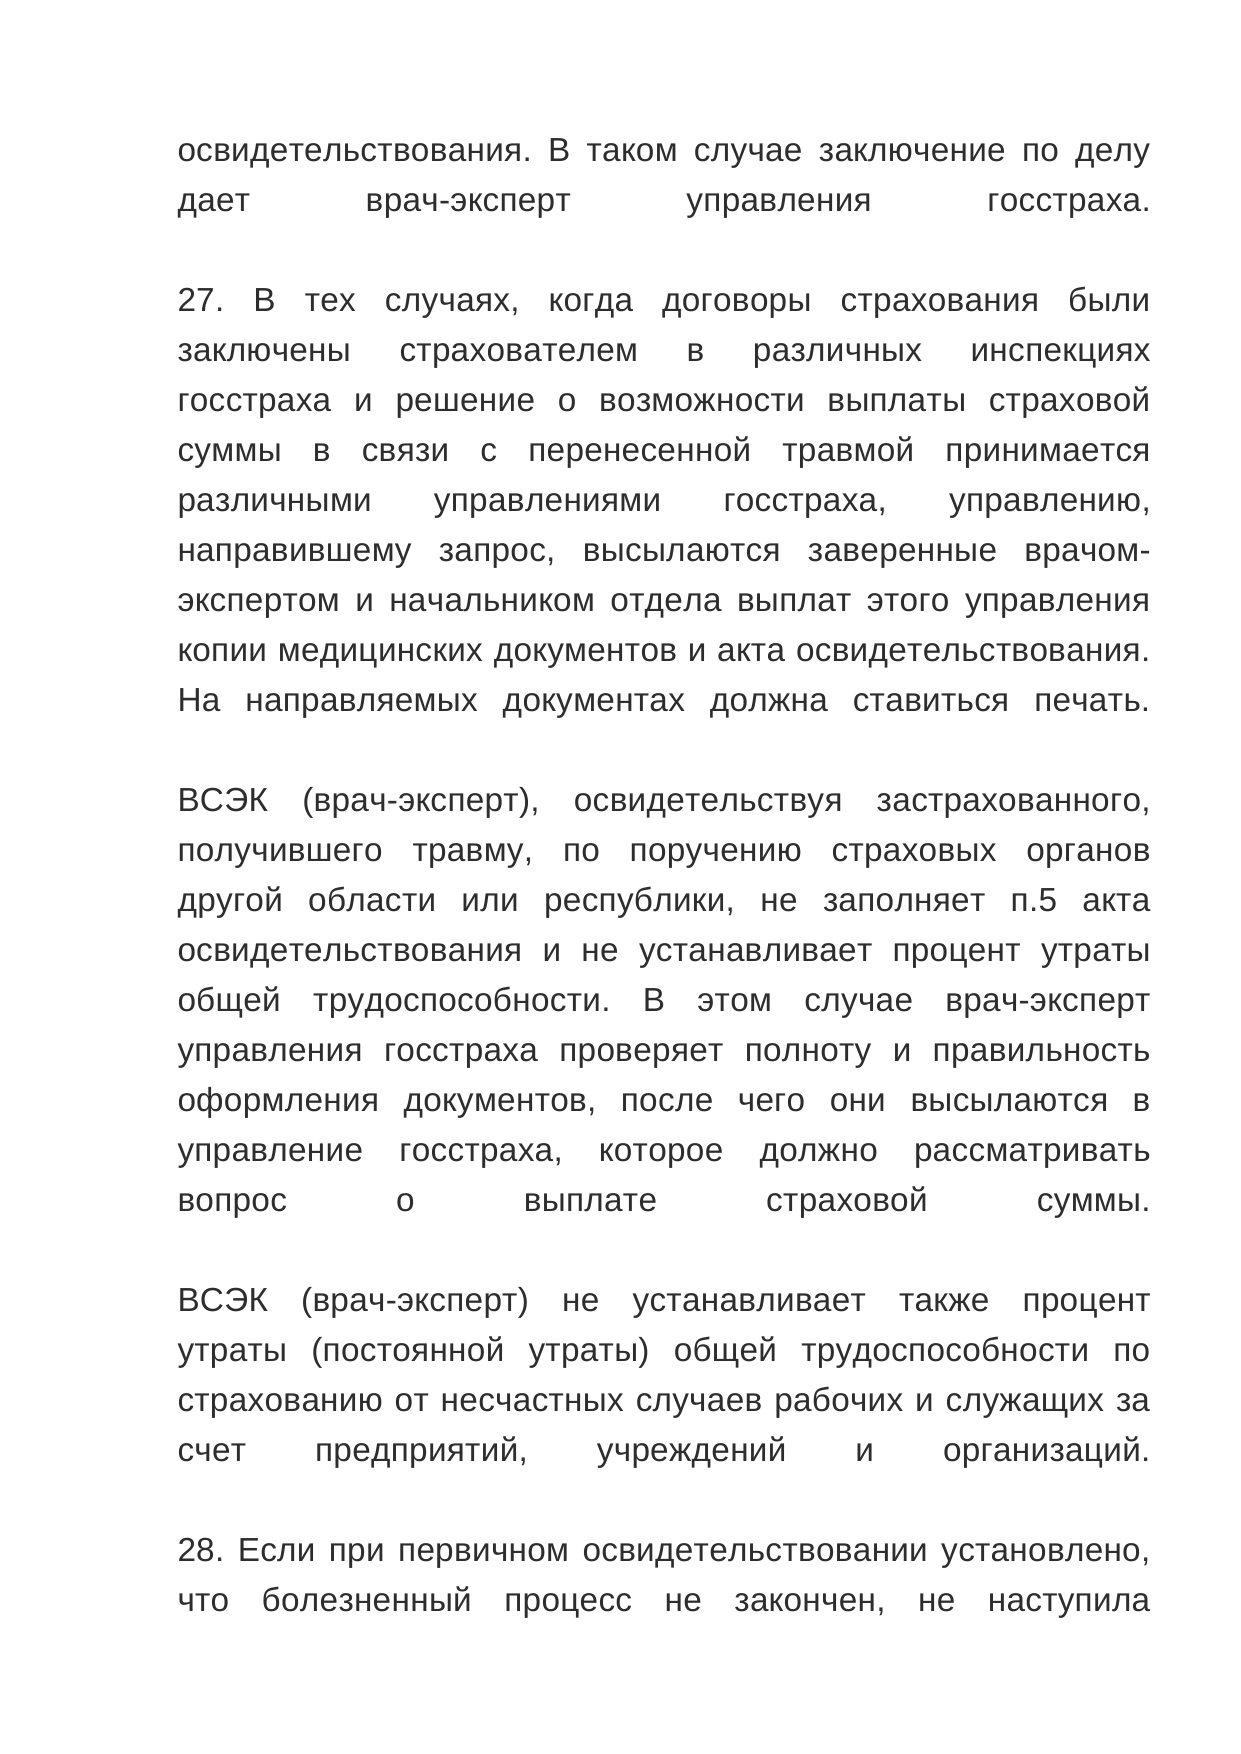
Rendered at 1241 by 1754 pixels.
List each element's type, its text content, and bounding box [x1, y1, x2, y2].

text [177, 118, 1152, 268]
text 27. В тех случаях, когда договоры страхования были заключены страхователем в различных инспекциях госстраха и решение о возможности выплаты страховой суммы в связи с перенесенной травмой принимается различными управлениями госстраха, управлению, направившему запрос, высылаются заверенные врачом-экспертом и начальником отдела выплат этого управления копии медицинских документов и акта освидетельствования. На направляемых документах должна ставиться печать. ВСЭК (врач-эксперт), освидетельствуя застрахованного, получившего травму, по поручению страховых органов другой области или республики, не заполняет п.5 акта освидетельствования и не устанавливает процент утраты общей трудоспособности. В этом случае врач-эксперт управления госстраха проверяет полноту и правильность оформления документов, после чего они высылаются в управление госстраха, которое должно рассматривать вопрос о выплате страховой суммы. ВСЭК (врач-эксперт) не устанавливает также процент утраты (постоянной утраты) общей трудоспособности по страхованию от несчастных случаев рабочих и служащих за счет предприятий, учреждений и организаций. [177, 268, 1152, 1518]
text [177, 1518, 1152, 1618]
